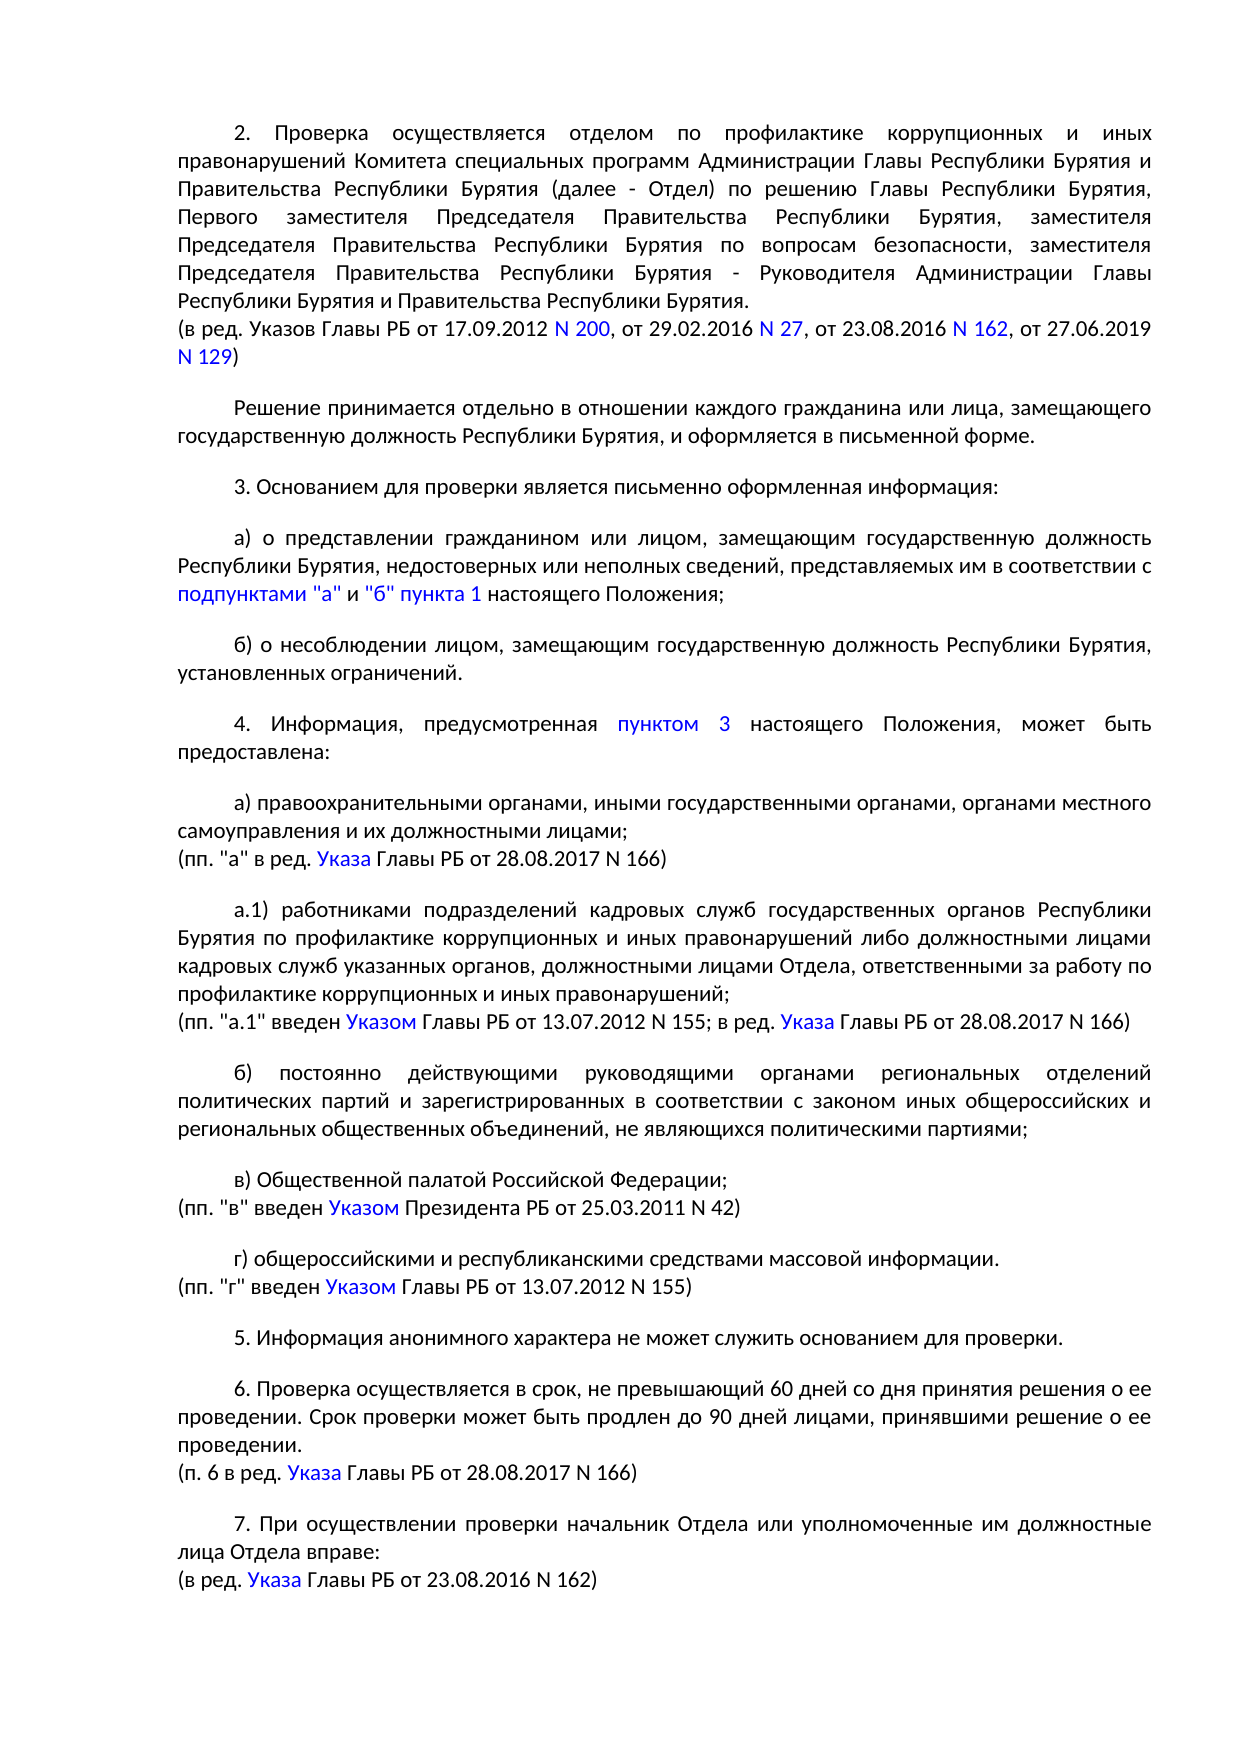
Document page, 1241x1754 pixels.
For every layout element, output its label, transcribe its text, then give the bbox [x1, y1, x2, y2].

text г) общероссийскими и республиканскими средствами массовой информации. [177, 1244, 1152, 1272]
text 5. Информация анонимного характера не может служить основанием для проверки. [177, 1323, 1152, 1351]
text б) постоянно действующими руководящими органами региональных отделений политических партий и зарегистрированных в соответствии с законом иных общероссийских и региональных общественных объединений, не являющихся политическими партиями; [177, 1058, 1152, 1142]
text (в ред. Указа Главы РБ от 23.08.2016 N 162) [177, 1565, 1152, 1593]
text б) о несоблюдении лицом, замещающим государственную должность Республики Бурятия, установленных ограничений. [177, 630, 1152, 686]
text Решение принимается отдельно в отношении каждого гражданина или лица, замещающего государственную должность Республики Бурятия, и оформляется в письменной форме. [177, 393, 1152, 449]
text в) Общественной палатой Российской Федерации; [177, 1165, 1152, 1193]
text 2. Проверка осуществляется отделом по профилактике коррупционных и иных правонарушений Комитета специальных программ Администрации Главы Республики Бурятия и Правительства Республики Бурятия (далее - Отдел) по решению Главы Республики Бурятия, Первого заместителя Председателя Правительства Республики Бурятия, заместителя Председателя Правительства Республики Бурятия по вопросам безопасности, заместителя Председателя Правительства Республики Бурятия - Руководителя Администрации Главы Республики Бурятия и Правительства Республики Бурятия. [177, 118, 1152, 314]
text а.1) работниками подразделений кадровых служб государственных органов Республики Бурятия по профилактике коррупционных и иных правонарушений либо должностными лицами кадровых служб указанных органов, должностными лицами Отдела, ответственными за работу по профилактике коррупционных и иных правонарушений; [177, 895, 1152, 1007]
text 3. Основанием для проверки является письменно оформленная информация: [177, 472, 1152, 500]
text (пп. "а" в ред. Указа Главы РБ от 28.08.2017 N 166) [177, 844, 1152, 872]
text 7. При осуществлении проверки начальник Отдела или уполномоченные им должностные лица Отдела вправе: [177, 1509, 1152, 1565]
text 6. Проверка осуществляется в срок, не превышающий 60 дней со дня принятия решения о ее проведении. Срок проверки может быть продлен до 90 дней лицами, принявшими решение о ее проведении. [177, 1374, 1152, 1458]
text 4. Информация, предусмотренная пунктом 3 настоящего Положения, может быть предоставлена: [177, 709, 1152, 765]
text а) о представлении гражданином или лицом, замещающим государственную должность Республики Бурятия, недостоверных или неполных сведений, представляемых им в соответствии с подпунктами "а" и "б" пункта 1 настоящего Положения; [177, 523, 1152, 607]
text (пп. "а.1" введен Указом Главы РБ от 13.07.2012 N 155; в ред. Указа Главы РБ от 28.08.2017 N 166) [177, 1007, 1152, 1035]
text а) правоохранительными органами, иными государственными органами, органами местного самоуправления и их должностными лицами; [177, 788, 1152, 844]
text (пп. "в" введен Указом Президента РБ от 25.03.2011 N 42) [177, 1193, 1152, 1221]
text (в ред. Указов Главы РБ от 17.09.2012 N 200, от 29.02.2016 N 27, от 23.08.2016 N 162, от 27.06.2019 N 129) [177, 314, 1152, 370]
text (пп. "г" введен Указом Главы РБ от 13.07.2012 N 155) [177, 1272, 1152, 1300]
text (п. 6 в ред. Указа Главы РБ от 28.08.2017 N 166) [177, 1458, 1152, 1486]
